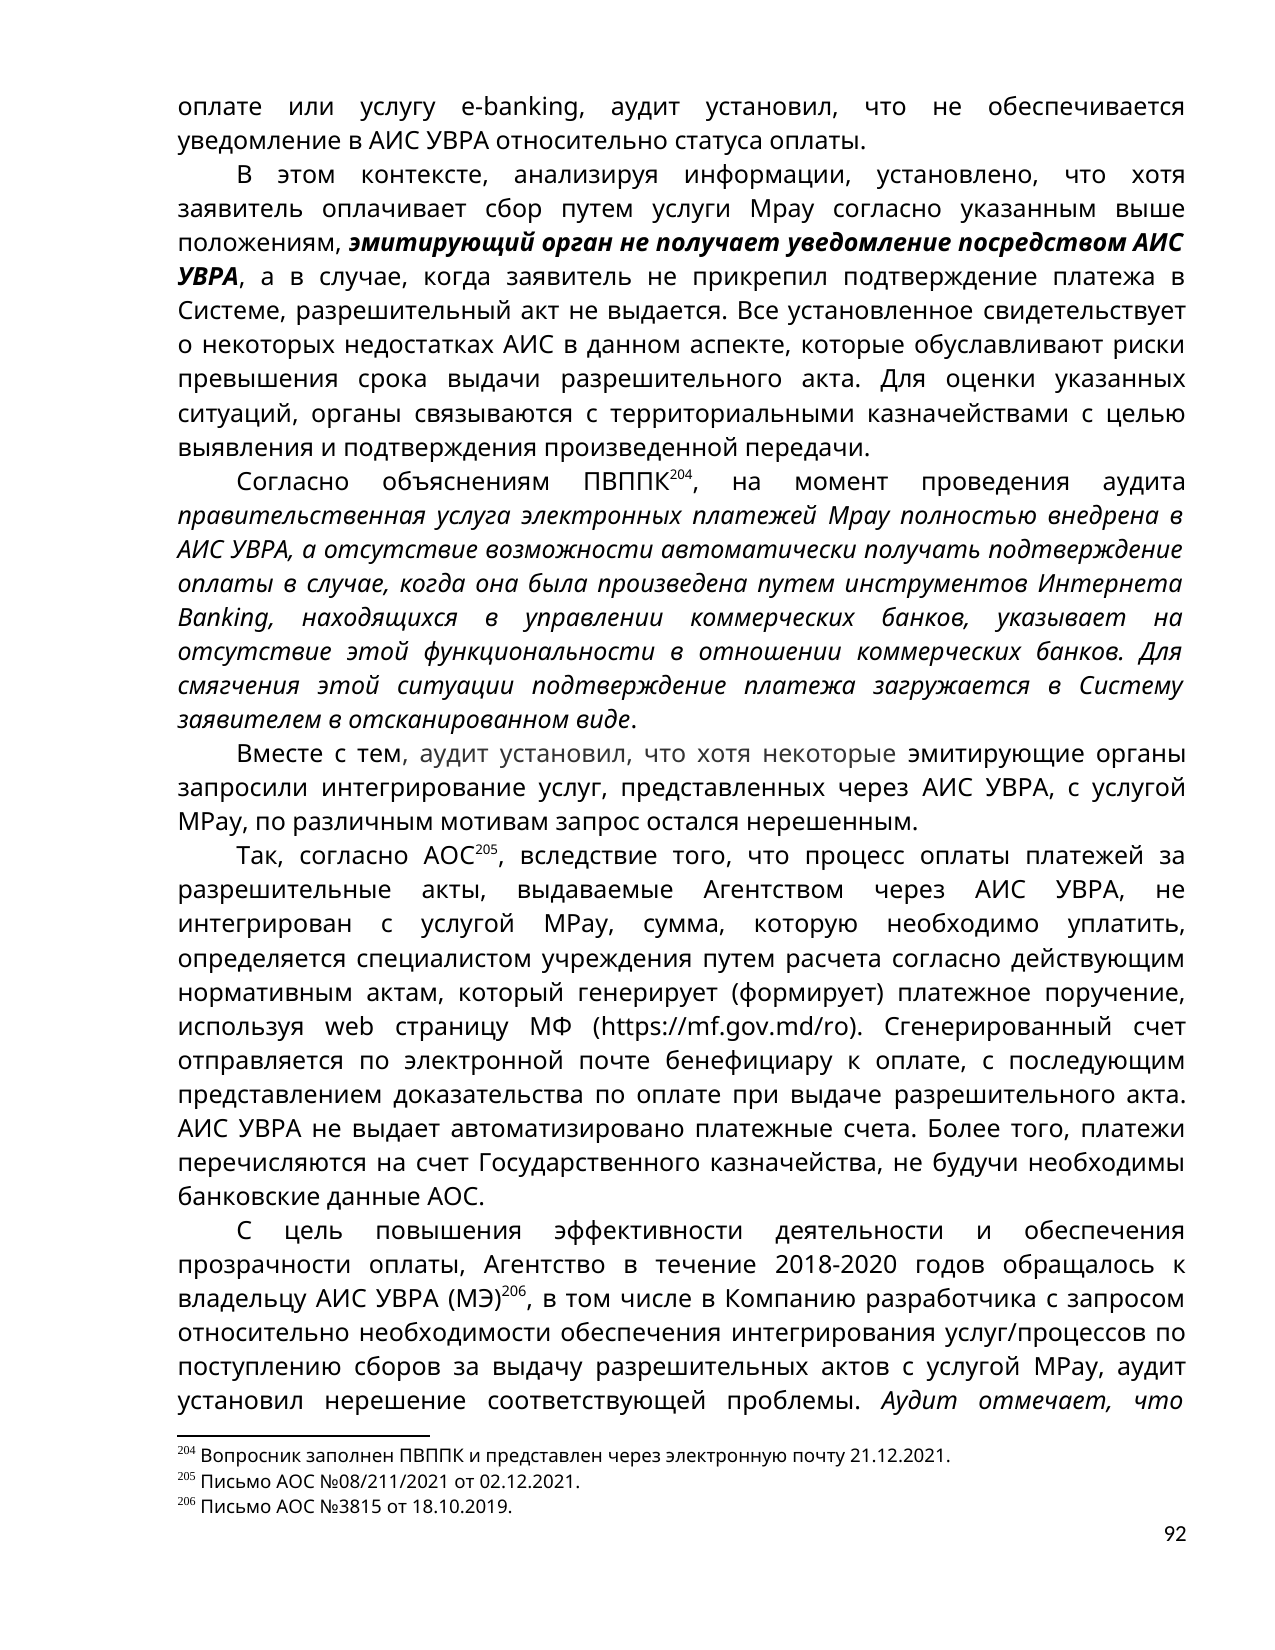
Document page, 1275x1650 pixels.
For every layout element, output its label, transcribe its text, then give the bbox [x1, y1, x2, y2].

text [177, 1213, 1186, 1417]
text Вместе с тем, аудит установил, что хотя некоторые эмитирующие органы запросили интегрирование услуг, представленных через АИС УВРА, с услугой MPay, по различным мотивам запрос остался нерешенным. [177, 736, 1186, 838]
text В этом контексте, анализируя информации, установлено, что хотя заявитель оплачивает сбор путем услуги Mpay согласно указанным выше положениям, эмитирующий орган не получает уведомление посредством АИС УВРА, а в случае, когда заявитель не прикрепил подтверждение платежа в Системе, разрешительный акт не выдается. Все установленное свидетельствует о некоторых недостатках АИС в данном аспекте, которые обуславливают риски превышения срока выдачи разрешительного акта. Для оценки указанных ситуаций, органы связываются с территориальными казначействами с целью выявления и подтверждения произведенной передачи. [177, 157, 1186, 463]
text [177, 89, 1186, 157]
text Так, согласно АОС, вследствие того, что процесс оплаты платежей за разрешительные акты, выдаваемые Агентством через АИС УВРА, не интегрирован с услугой MPay, сумма, которую необходимо уплатить, определяется специалистом учреждения путем расчета согласно действующим нормативным актам, который генерирует (формирует) платежное поручение, используя web страницу МФ (https://mf.gov.md/ro). Сгенерированный счет отправляется по электронной почте бенефициару к оплате, с последующим представлением доказательства по оплате при выдаче разрешительного акта. АИС УВРА не выдает автоматизировано платежные счета. Более того, платежи перечисляются на счет Государственного казначейства, не будучи необходимы банковские данные АОС. [177, 838, 1186, 1213]
text Согласно объяснениям ПВППК, на момент проведения аудита правительственная услуга электронных платежей Mpay полностью внедрена в АИС УВРА, а отсутствие возможности автоматически получать подтверждение оплаты в случае, когда она была произведена путем инструментов Интернета Banking, находящихся в управлении коммерческих банков, указывает на отсутствие этой функциональности в отношении коммерческих банков. Для смягчения этой ситуации подтверждение платежа загружается в Систему заявителем в отсканированном виде. [177, 463, 1186, 736]
